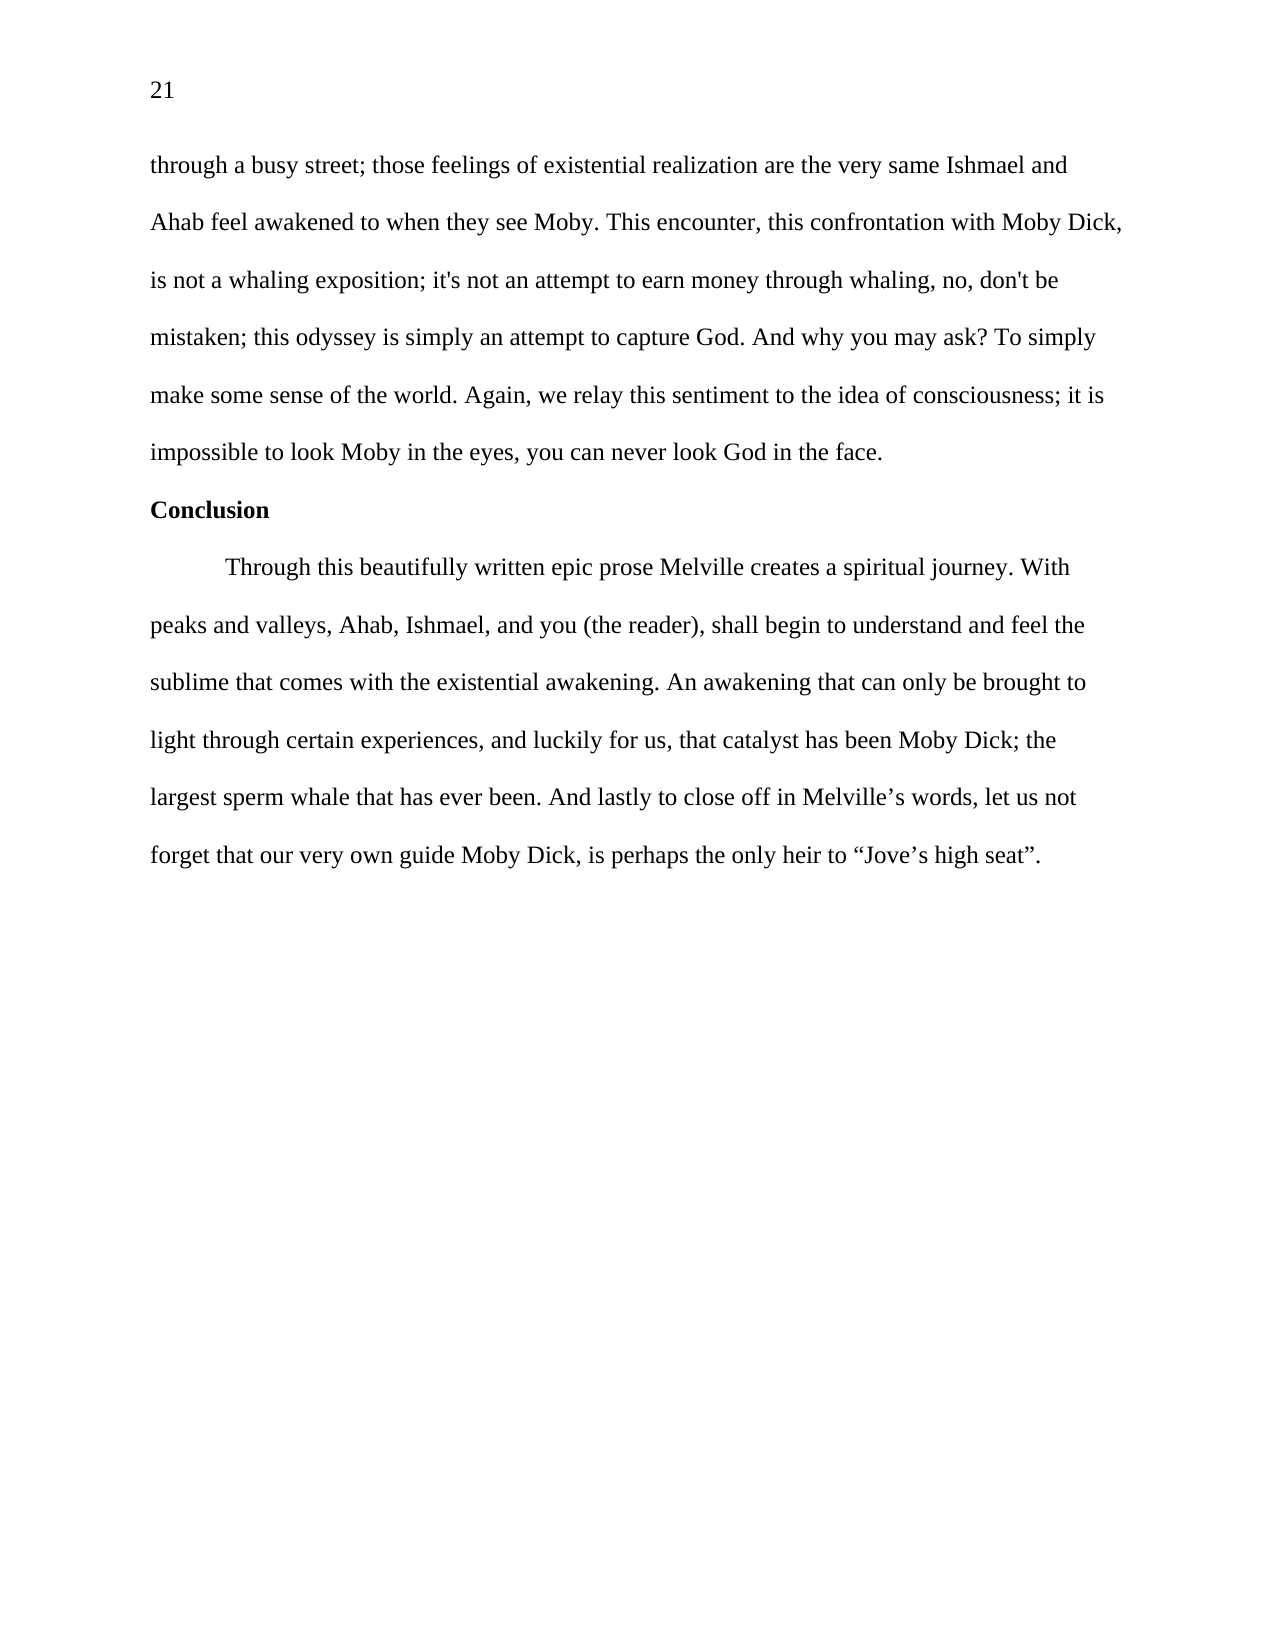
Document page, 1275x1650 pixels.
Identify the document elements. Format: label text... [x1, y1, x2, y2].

text Conclusion [150, 495, 1125, 524]
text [150, 150, 1125, 466]
text Through this beautifully written epic prose Melville creates a spiritual journey. With peaks and valleys, Ahab, Ishmael, and you (the reader), shall begin to understand and feel the sublime that comes with the existential awakening. An awakening that can only be brought to light through certain experiences, and luckily for us, that catalyst has been Moby Dick; the largest sperm whale that has ever been. And lastly to close off in Melville’s words, let us not forget that our very own guide Moby Dick, is perhaps the only heir to “Jove’s high seat”. [150, 552, 1125, 869]
